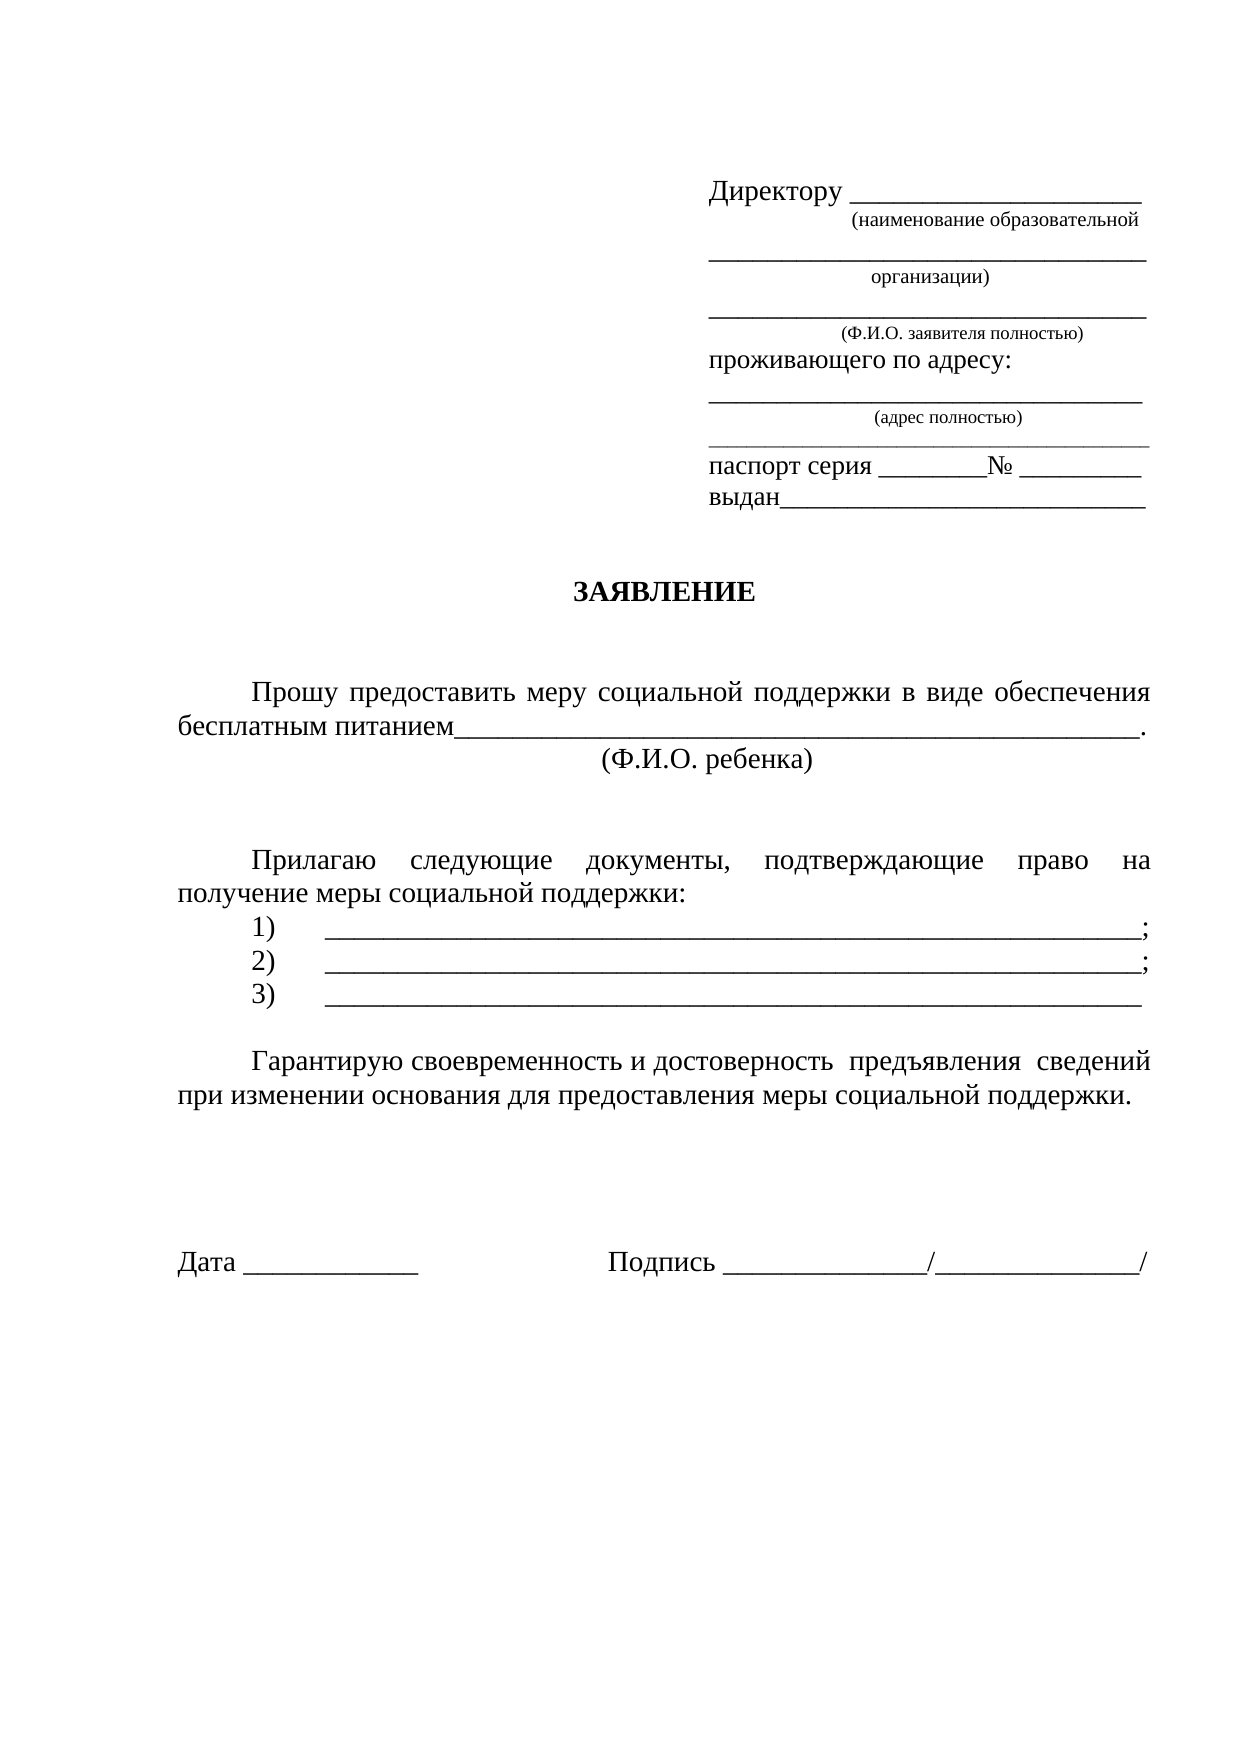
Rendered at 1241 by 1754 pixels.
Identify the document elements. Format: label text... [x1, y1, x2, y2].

text _______________________________________________ [709, 427, 1152, 449]
text Дата ____________ Подпись ______________/______________/ [177, 1244, 1152, 1278]
list ________________________________________________________ [177, 976, 1152, 1010]
text паспорт серия ________№ _________ [709, 449, 1152, 480]
text (наименование образовательной [709, 207, 1152, 231]
text Прошу предоставить меру социальной поддержки в виде обеспечения бесплатным питанием_______________________________________________. [177, 674, 1152, 741]
text Прилагаю следующие документы, подтверждающие право на получение меры социальной поддержки: [177, 842, 1152, 909]
text Гарантирую своевременность и достоверность предъявления сведений при изменении основания для предоставления меры социальной поддержки. [177, 1043, 1152, 1110]
text ЗАЯВЛЕНИЕ [177, 574, 1152, 607]
text (адрес полностью) [709, 406, 1152, 427]
text ________________________________ [709, 375, 1152, 406]
list ________________________________________________________; [177, 943, 1152, 976]
text проживающего по адресу: [709, 344, 1152, 375]
list ________________________________________________________; [177, 909, 1152, 943]
text ______________________________ [709, 231, 1152, 264]
text (Ф.И.О. ребенка) [177, 741, 1152, 775]
text организации) [709, 264, 1152, 288]
text ______________________________ [709, 288, 1152, 322]
text (Ф.И.О. заявителя полностью) [782, 322, 1152, 344]
text Директору ____________________ [709, 173, 1152, 207]
text выдан___________________________ [709, 480, 1152, 511]
